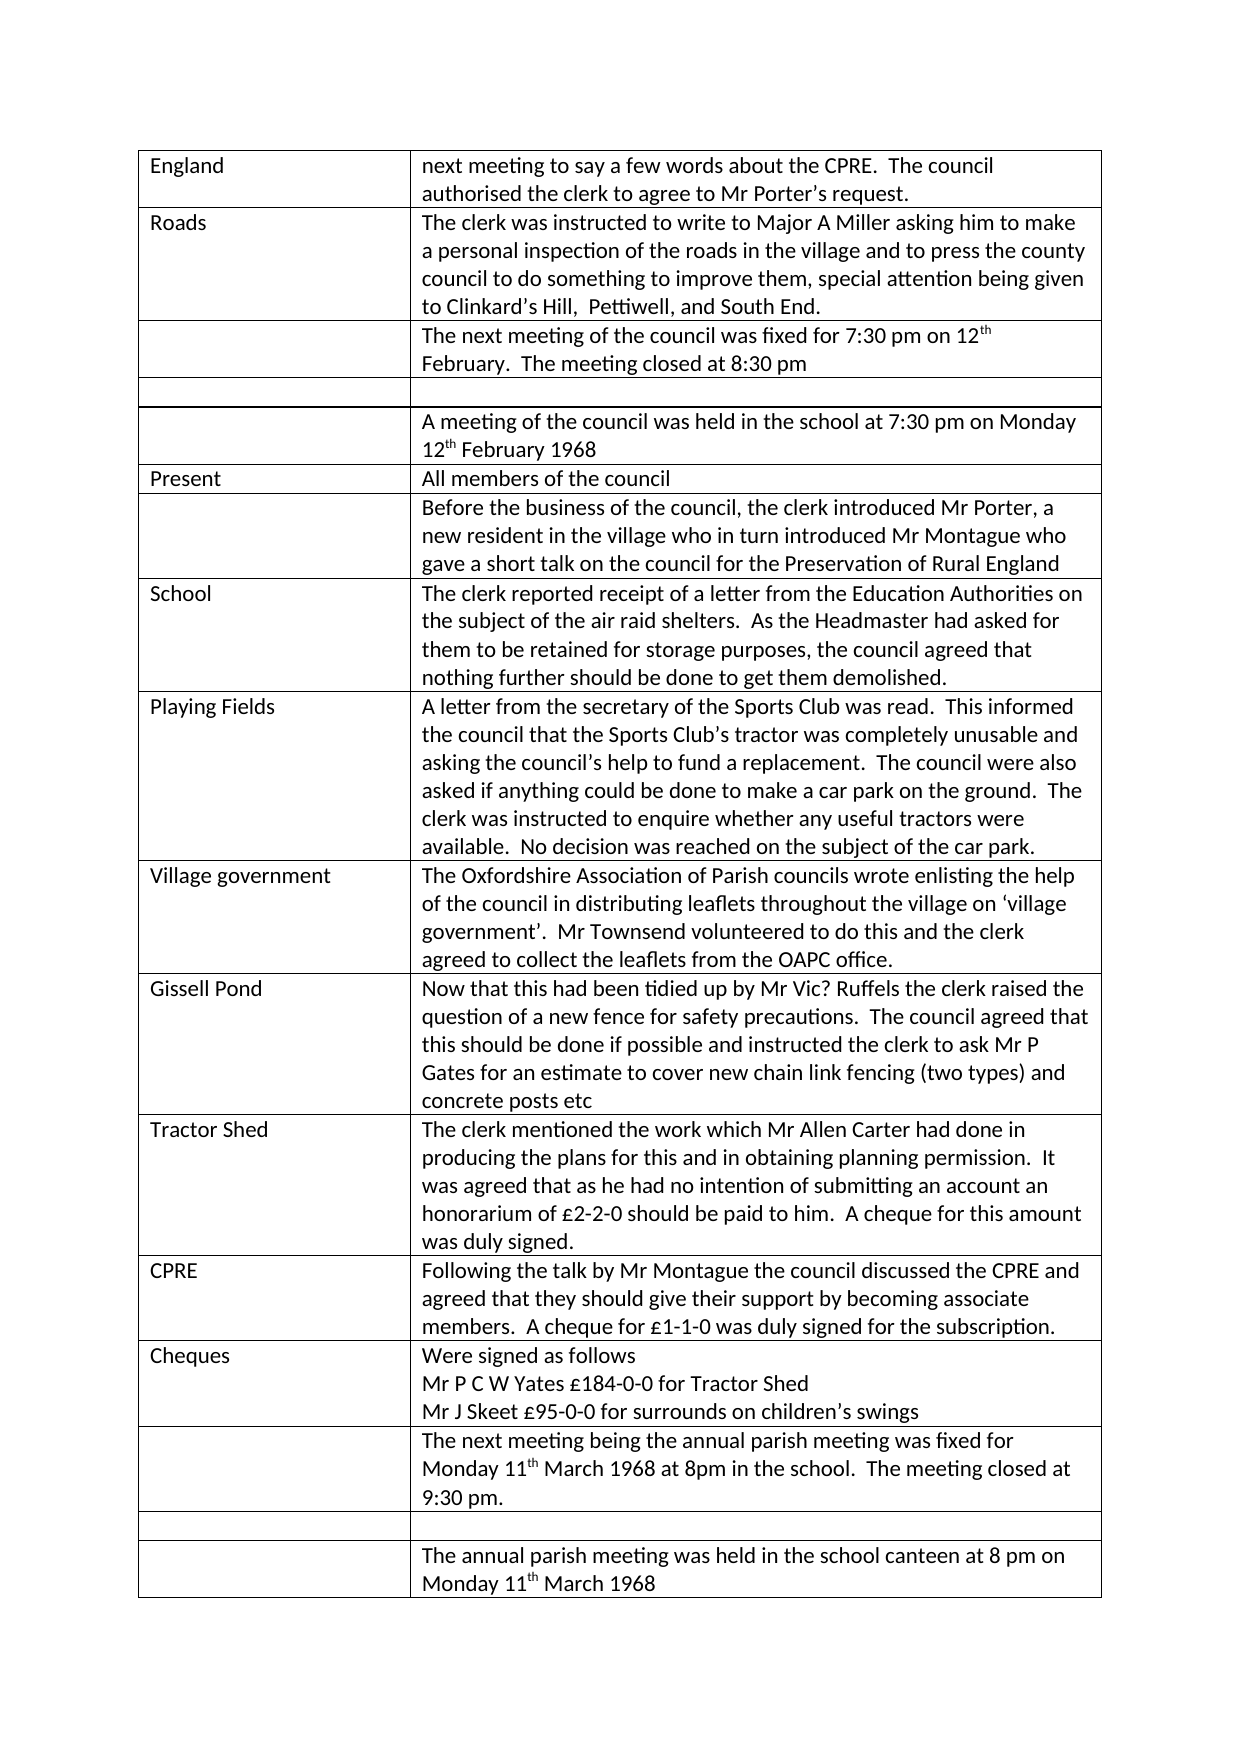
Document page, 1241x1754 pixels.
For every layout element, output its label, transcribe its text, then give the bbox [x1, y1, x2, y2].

table_cell Roads [139, 208, 410, 320]
table_cell [139, 494, 410, 578]
table_cell Before the business of the council, the clerk introduced Mr Porter, a new resident in the village who in turn introduced Mr Montague who gave a short talk on the council for the Preservation of Rural England [411, 494, 1101, 578]
table_cell A meeting of the council was held in the school at 7:30 pm on Monday 12th February 1968 [411, 408, 1101, 463]
table_cell [139, 408, 410, 463]
table_cell Cheques [139, 1341, 410, 1426]
table_cell Playing Fields [139, 692, 410, 860]
table_cell [139, 1427, 410, 1511]
table_cell Gissell Pond [139, 974, 410, 1114]
table_cell The next meeting being the annual parish meeting was fixed for Monday 11th March 1968 at 8pm in the school. The meeting closed at 9:30 pm. [411, 1427, 1101, 1511]
table_cell School [139, 579, 410, 691]
table_cell [139, 378, 410, 406]
table_cell Present [139, 465, 410, 492]
table_cell The Oxfordshire Association of Parish councils wrote enlisting the help of the council in distributing leaflets throughout the village on ‘village government’. Mr Townsend volunteered to do this and the clerk agreed to collect the leaflets from the OAPC office. [411, 861, 1101, 973]
table_cell Were signed as follows Mr P C W Yates £184-0-0 for Tractor Shed Mr J Skeet £95-0-0 for surrounds on children’s swings [411, 1341, 1101, 1426]
table_cell The next meeting of the council was fixed for 7:30 pm on 12th February. The meeting closed at 8:30 pm [411, 321, 1101, 377]
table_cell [139, 151, 410, 207]
table_cell [411, 378, 1101, 406]
table_cell The clerk was instructed to write to Major A Miller asking him to make a personal inspection of the roads in the village and to press the county council to do something to improve them, special attention being given to Clinkard’s Hill, Pettiwell, and South End. [411, 208, 1101, 320]
table_cell A letter from the secretary of the Sports Club was read. This informed the council that the Sports Club’s tractor was completely unusable and asking the council’s help to fund a replacement. The council were also asked if anything could be done to make a car park on the ground. The clerk was instructed to enquire whether any useful tractors were available. No decision was reached on the subject of the car park. [411, 692, 1101, 860]
table_cell [139, 1541, 410, 1597]
table_cell Tractor Shed [139, 1115, 410, 1255]
table_cell The annual parish meeting was held in the school canteen at 8 pm on Monday 11th March 1968 [411, 1541, 1101, 1597]
table_cell The clerk reported receipt of a letter from the Education Authorities on the subject of the air raid shelters. As the Headmaster had asked for them to be retained for storage purposes, the council agreed that nothing further should be done to get them demolished. [411, 579, 1101, 691]
table_cell [139, 1512, 410, 1540]
table_cell [411, 1512, 1101, 1540]
table_cell Village government [139, 861, 410, 973]
table_cell Now that this had been tidied up by Mr Vic? Ruffels the clerk raised the question of a new fence for safety precautions. The council agreed that this should be done if possible and instructed the clerk to ask Mr P Gates for an estimate to cover new chain link fencing (two types) and concrete posts etc [411, 974, 1101, 1114]
table_cell The clerk mentioned the work which Mr Allen Carter had done in producing the plans for this and in obtaining planning permission. It was agreed that as he had no intention of submitting an account an honorarium of £2-2-0 should be paid to him. A cheque for this amount was duly signed. [411, 1115, 1101, 1255]
table_cell Following the talk by Mr Montague the council discussed the CPRE and agreed that they should give their support by becoming associate members. A cheque for £1-1-0 was duly signed for the subscription. [411, 1256, 1101, 1340]
table_cell CPRE [139, 1256, 410, 1340]
table_cell All members of the council [411, 465, 1101, 492]
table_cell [411, 151, 1101, 207]
table_cell [139, 321, 410, 377]
